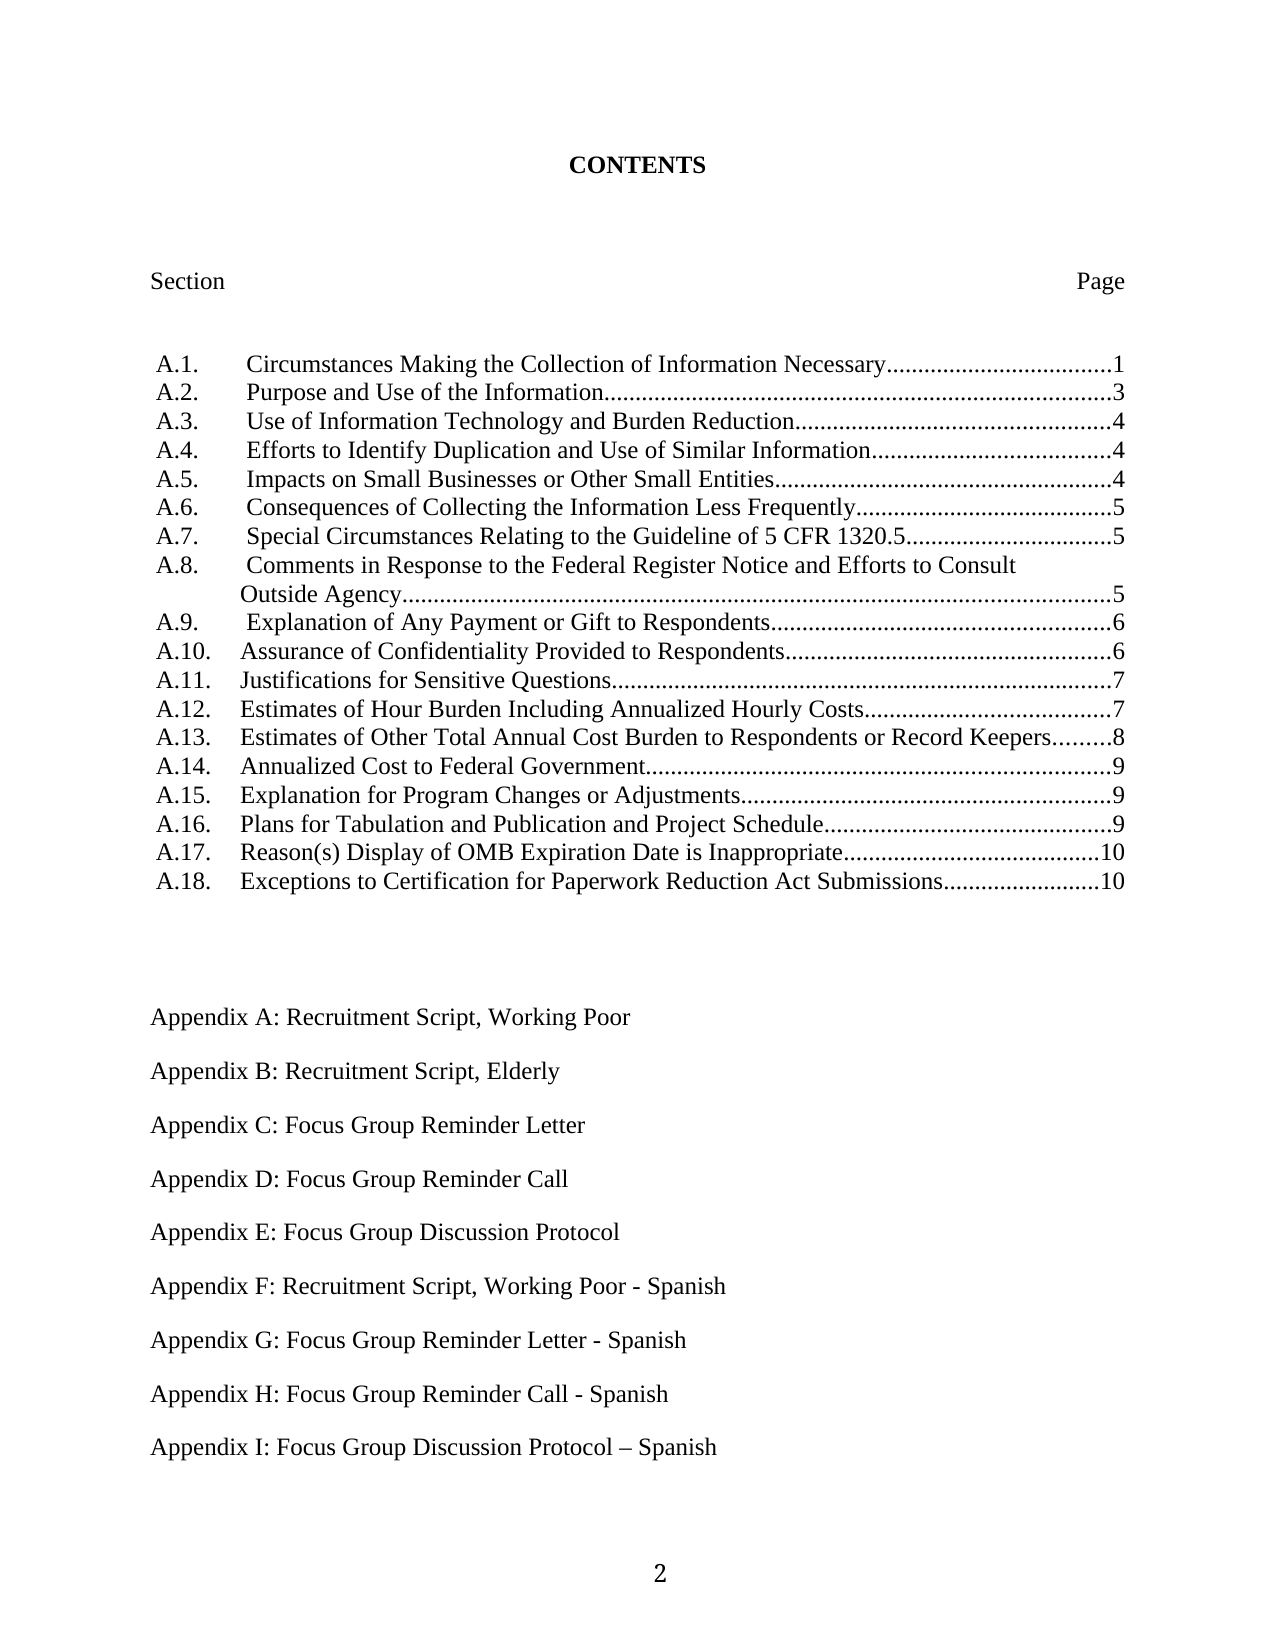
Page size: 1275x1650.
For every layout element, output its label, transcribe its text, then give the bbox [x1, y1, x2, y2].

text Section Page [150, 266, 1125, 295]
text A.17. Reason(s) Display of OMB Expiration Date is Inappropriate 10 [156, 837, 1076, 866]
text A.5. Impacts on Small Businesses or Other Small Entities 4 [156, 464, 1076, 492]
text A.16. Plans for Tabulation and Publication and Project Schedule 9 [156, 809, 1076, 837]
text A.4. Efforts to Identify Duplication and Use of Similar Information 4 [156, 435, 1076, 464]
text Appendix I: Focus Group Discussion Protocol – Spanish [150, 1432, 1125, 1461]
text A.11. Justifications for Sensitive Questions 7 [156, 665, 1076, 694]
text Appendix G: Focus Group Reminder Letter - Spanish [150, 1325, 1125, 1354]
text A.7. Special Circumstances Relating to the Guideline of 5 CFR 1320.5 5 [156, 521, 1076, 550]
text Appendix E: Focus Group Discussion Protocol [150, 1217, 1125, 1246]
text A.12. Estimates of Hour Burden Including Annualized Hourly Costs 7 [156, 694, 1076, 722]
text A.13. Estimates of Other Total Annual Cost Burden to Respondents or Record Keepers 8 [156, 722, 1076, 751]
text Appendix A: Recruitment Script, Working Poor [150, 1002, 1125, 1031]
text A.8. Comments in Response to the Federal Register Notice and Efforts to Consult Outside Agency 5 [156, 550, 1076, 607]
text Appendix D: Focus Group Reminder Call [150, 1164, 1125, 1192]
text CONTENTS [150, 150, 1125, 179]
text A.9. Explanation of Any Payment or Gift to Respondents 6 [156, 607, 1076, 636]
text A.18. Exceptions to Certification for Paperwork Reduction Act Submissions 10 [156, 866, 1076, 895]
text A.1. Circumstances Making the Collection of Information Necessary 1 [156, 349, 1076, 377]
text Appendix H: Focus Group Reminder Call - Spanish [150, 1379, 1125, 1407]
text Appendix F: Recruitment Script, Working Poor - Spanish [150, 1271, 1125, 1300]
text A.10. Assurance of Confidentiality Provided to Respondents 6 [156, 636, 1076, 665]
text Appendix C: Focus Group Reminder Letter [150, 1110, 1125, 1139]
text Appendix B: Recruitment Script, Elderly [150, 1056, 1125, 1085]
text A.2. Purpose and Use of the Information 3 [156, 377, 1076, 406]
text A.14. Annualized Cost to Federal Government 9 [156, 751, 1076, 780]
text A.6. Consequences of Collecting the Information Less Frequently 5 [156, 492, 1076, 521]
text A.3. Use of Information Technology and Burden Reduction 4 [156, 406, 1076, 435]
text A.15. Explanation for Program Changes or Adjustments 9 [156, 780, 1076, 809]
